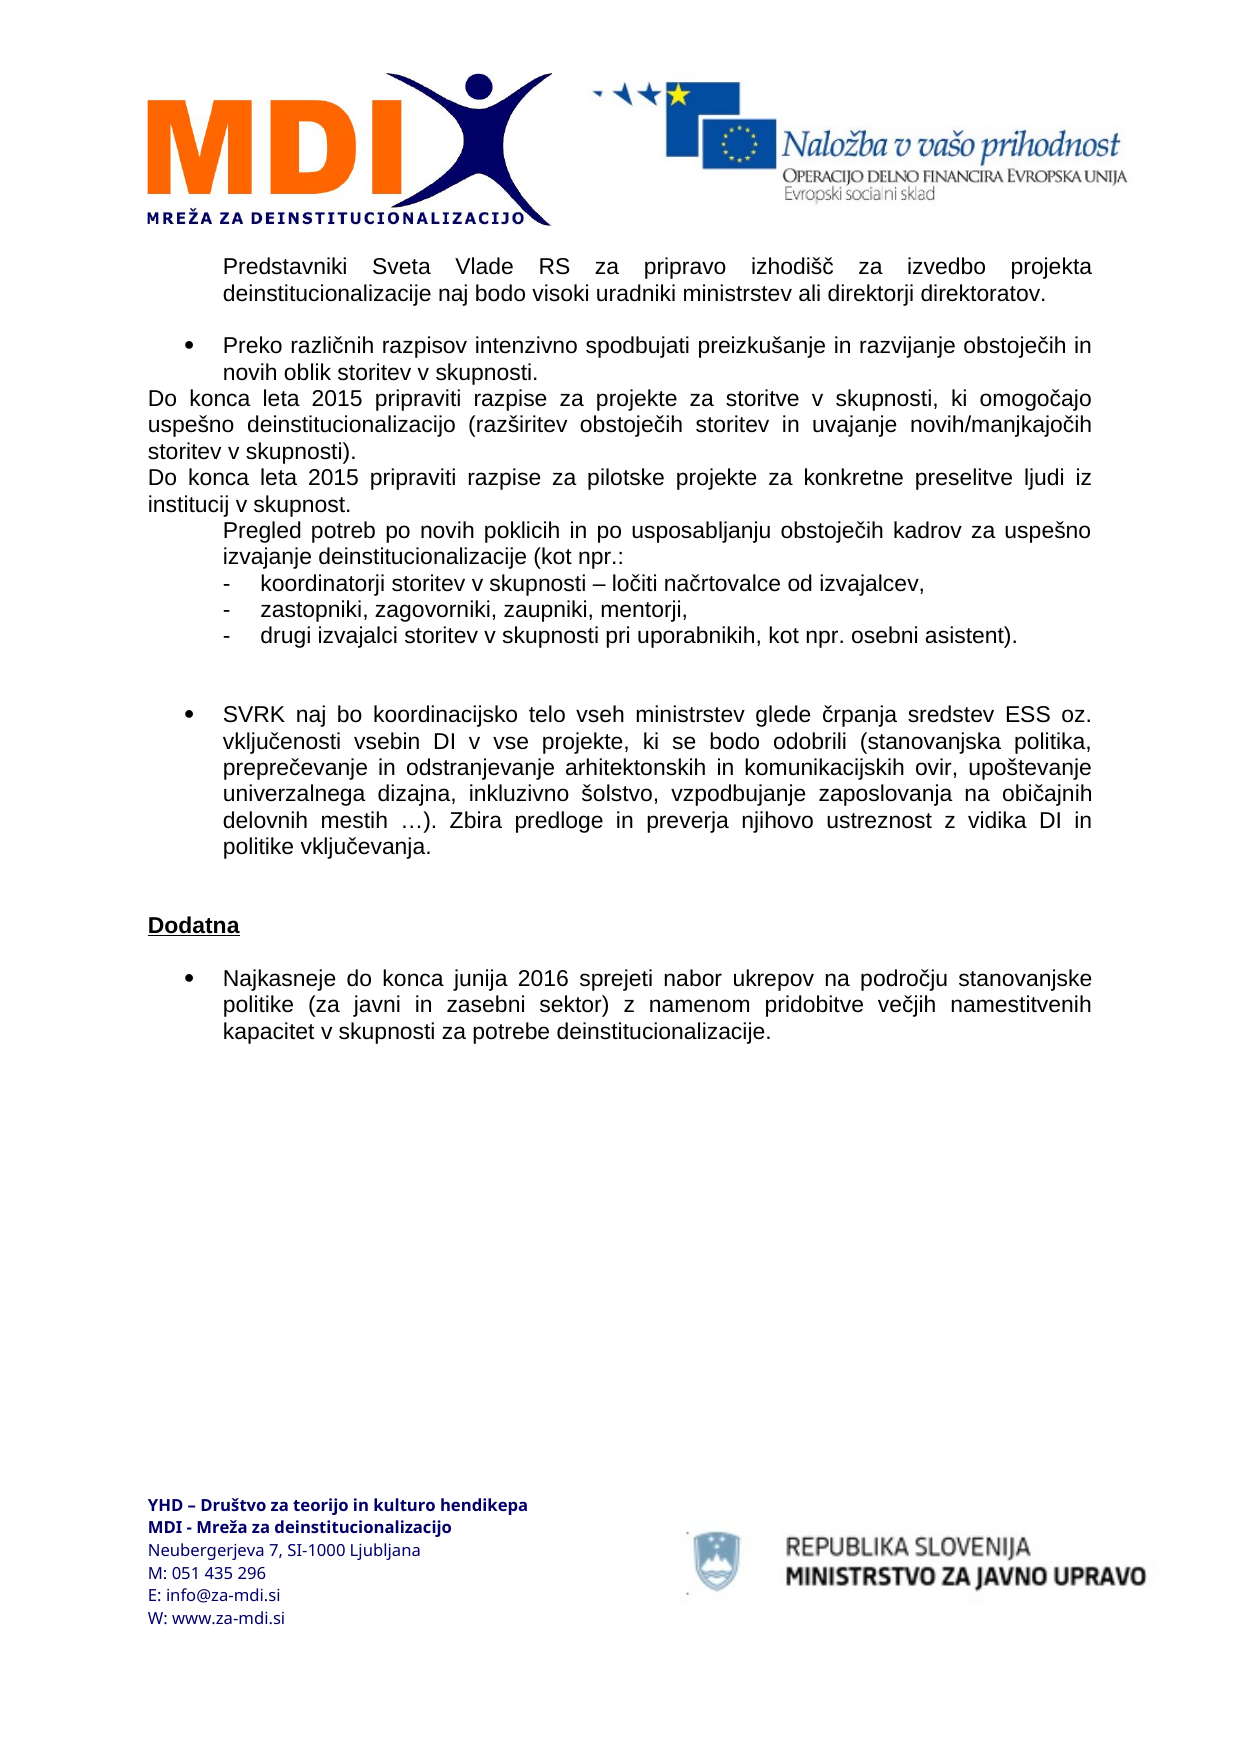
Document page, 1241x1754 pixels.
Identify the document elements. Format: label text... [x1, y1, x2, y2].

list koordinatorji storitev v skupnosti – ločiti načrtovalce od izvajalcev, [223, 569, 1093, 596]
list drugi izvajalci storitev v skupnosti pri uporabnikih, kot npr. osebni asistent). [223, 622, 1093, 649]
text Dodatna [148, 912, 1093, 938]
picture [678, 1516, 1160, 1619]
list Najkasneje do konca junija 2016 sprejeti nabor ukrepov na področju stanovanjske politike (za javni in zasebni sektor) z namenom pridobitve večjih namestitvenih kapacitet v skupnosti za potrebe deinstitucionalizacije. [185, 965, 1093, 1044]
text Do konca leta 2015 pripraviti razpise za pilotske projekte za konkretne preselitve ljudi iz institucij v skupnost. [148, 464, 1093, 517]
text Do konca leta 2015 pripraviti razpise za projekte za storitve v skupnosti, ki omogočajo uspešno deinstitucionalizacijo (razširitev obstoječih storitev in uvajanje novih/manjkajočih storitev v skupnosti). [148, 385, 1093, 464]
picture [147, 73, 553, 226]
list zastopniki, zagovorniki, zaupniki, mentorji, [223, 596, 1093, 622]
picture [587, 71, 1202, 243]
text Predstavniki Sveta Vlade RS za pripravo izhodišč za izvedbo projekta deinstitucionalizacije naj bodo visoki uradniki ministrstev ali direktorji direktoratov. [223, 253, 1093, 306]
list SVRK naj bo koordinacijsko telo vseh ministrstev glede črpanja sredstev ESS oz. vključenosti vsebin DI v vse projekte, ki se bodo odobrili (stanovanjska politika, preprečevanje in odstranjevanje arhitektonskih in komunikacijskih ovir, upoštevanje univerzalnega dizajna, inkluzivno šolstvo, vzpodbujanje zaposlovanja na običajnih delovnih mestih …). Zbira predloge in preverja njihovo ustreznost z vidika DI in politike vključevanja. [185, 701, 1093, 859]
text Pregled potreb po novih poklicih in po usposabljanju obstoječih kadrov za uspešno izvajanje deinstitucionalizacije (kot npr.: [223, 517, 1093, 569]
list Preko različnih razpisov intenzivno spodbujati preizkušanje in razvijanje obstoječih in novih oblik storitev v skupnosti. [185, 332, 1093, 385]
